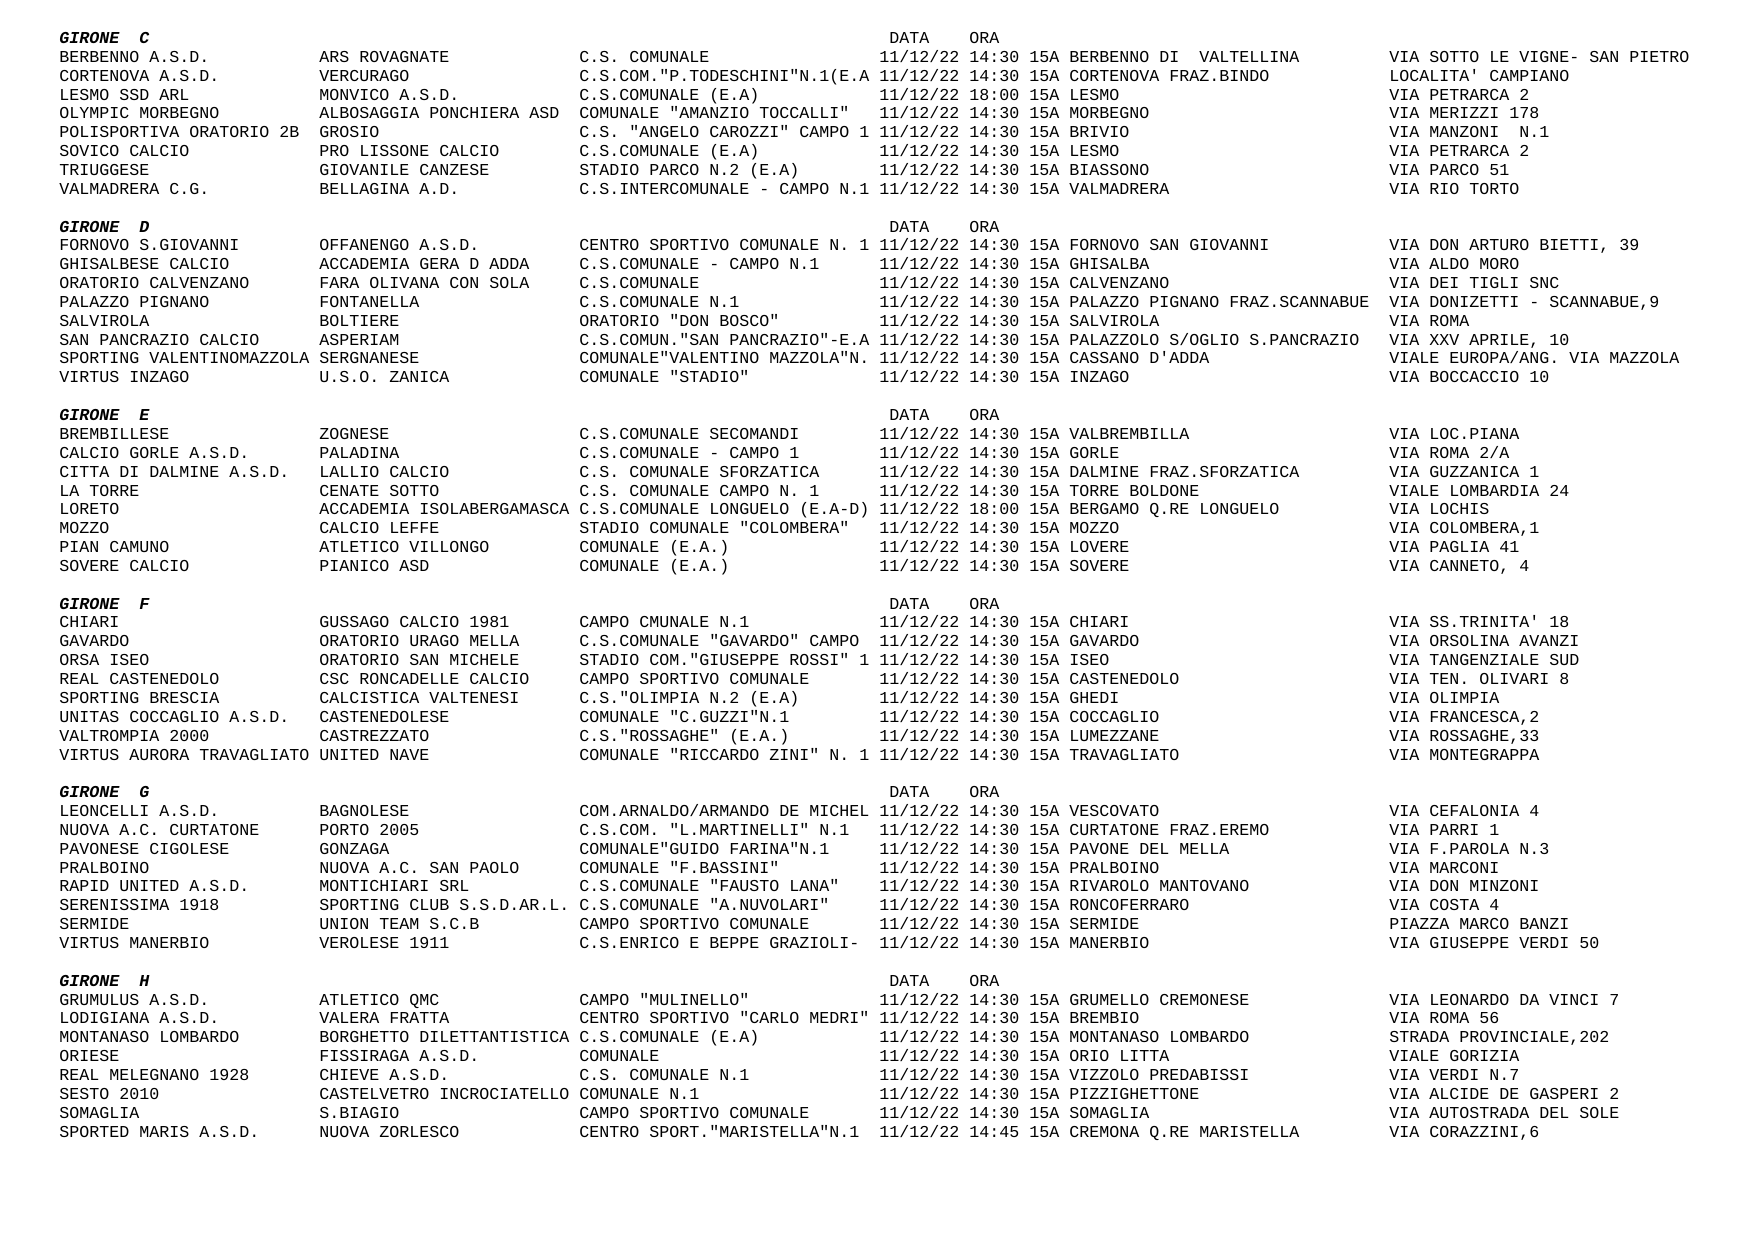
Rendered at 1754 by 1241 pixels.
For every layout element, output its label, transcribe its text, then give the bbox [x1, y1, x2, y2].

text CALCIO GORLE A.S.D. PALADINA C.S.COMUNALE - CAMPO 1 11/12/22 14:30 15A GORLE VIA ROMA 2/A [59, 444, 1695, 463]
text SOVICO CALCIO PRO LISSONE CALCIO C.S.COMUNALE (E.A) 11/12/22 14:30 15A LESMO VIA PETRARCA 2 [59, 143, 1695, 162]
text GIRONE D DATA ORA [59, 218, 1695, 237]
text LORETO ACCADEMIA ISOLABERGAMASCA C.S.COMUNALE LONGUELO (E.A-D) 11/12/22 18:00 15A BERGAMO Q.RE LONGUELO VIA LOCHIS [59, 501, 1695, 520]
text VALTROMPIA 2000 CASTREZZATO C.S."ROSSAGHE" (E.A.) 11/12/22 14:30 15A LUMEZZANE VIA ROSSAGHE,33 [59, 727, 1695, 746]
text ORATORIO CALVENZANO FARA OLIVANA CON SOLA C.S.COMUNALE 11/12/22 14:30 15A CALVENZANO VIA DEI TIGLI SNC [59, 275, 1695, 293]
text NUOVA A.C. CURTATONE PORTO 2005 C.S.COM. "L.MARTINELLI" N.1 11/12/22 14:30 15A CURTATONE FRAZ.EREMO VIA PARRI 1 [59, 821, 1695, 840]
text LA TORRE CENATE SOTTO C.S. COMUNALE CAMPO N. 1 11/12/22 14:30 15A TORRE BOLDONE VIALE LOMBARDIA 24 [59, 482, 1695, 501]
text OLYMPIC MORBEGNO ALBOSAGGIA PONCHIERA ASD COMUNALE "AMANZIO TOCCALLI" 11/12/22 14:30 15A MORBEGNO VIA MERIZZI 178 [59, 105, 1695, 124]
text VIRTUS INZAGO U.S.O. ZANICA COMUNALE "STADIO" 11/12/22 14:30 15A INZAGO VIA BOCCACCIO 10 [59, 369, 1695, 388]
text PRALBOINO NUOVA A.C. SAN PAOLO COMUNALE "F.BASSINI" 11/12/22 14:30 15A PRALBOINO VIA MARCONI [59, 859, 1695, 878]
text GRUMULUS A.S.D. ATLETICO QMC CAMPO "MULINELLO" 11/12/22 14:30 15A GRUMELLO CREMONESE VIA LEONARDO DA VINCI 7 [59, 991, 1695, 1010]
text REAL CASTENEDOLO CSC RONCADELLE CALCIO CAMPO SPORTIVO COMUNALE 11/12/22 14:30 15A CASTENEDOLO VIA TEN. OLIVARI 8 [59, 671, 1695, 689]
text GIRONE F DATA ORA [59, 595, 1695, 614]
text UNITAS COCCAGLIO A.S.D. CASTENEDOLESE COMUNALE "C.GUZZI"N.1 11/12/22 14:30 15A COCCAGLIO VIA FRANCESCA,2 [59, 708, 1695, 727]
text BREMBILLESE ZOGNESE C.S.COMUNALE SECOMANDI 11/12/22 14:30 15A VALBREMBILLA VIA LOC.PIANA [59, 426, 1695, 444]
text GIRONE H DATA ORA [59, 972, 1695, 991]
text GIRONE C DATA ORA [59, 29, 1695, 48]
text GIRONE G DATA ORA [59, 784, 1695, 803]
text PIAN CAMUNO ATLETICO VILLONGO COMUNALE (E.A.) 11/12/22 14:30 15A LOVERE VIA PAGLIA 41 [59, 539, 1695, 557]
text TRIUGGESE GIOVANILE CANZESE STADIO PARCO N.2 (E.A) 11/12/22 14:30 15A BIASSONO VIA PARCO 51 [59, 162, 1695, 180]
text SERENISSIMA 1918 SPORTING CLUB S.S.D.AR.L. C.S.COMUNALE "A.NUVOLARI" 11/12/22 14:30 15A RONCOFERRARO VIA COSTA 4 [59, 897, 1695, 916]
text LEONCELLI A.S.D. BAGNOLESE COM.ARNALDO/ARMANDO DE MICHEL 11/12/22 14:30 15A VESCOVATO VIA CEFALONIA 4 [59, 803, 1695, 821]
text FORNOVO S.GIOVANNI OFFANENGO A.S.D. CENTRO SPORTIVO COMUNALE N. 1 11/12/22 14:30 15A FORNOVO SAN GIOVANNI VIA DON ARTURO BIETTI, 39 [59, 237, 1695, 256]
text ORSA ISEO ORATORIO SAN MICHELE STADIO COM."GIUSEPPE ROSSI" 1 11/12/22 14:30 15A ISEO VIA TANGENZIALE SUD [59, 652, 1695, 671]
text SPORTING BRESCIA CALCISTICA VALTENESI C.S."OLIMPIA N.2 (E.A) 11/12/22 14:30 15A GHEDI VIA OLIMPIA [59, 689, 1695, 708]
text MONTANASO LOMBARDO BORGHETTO DILETTANTISTICA C.S.COMUNALE (E.A) 11/12/22 14:30 15A MONTANASO LOMBARDO STRADA PROVINCIALE,202 [59, 1029, 1695, 1048]
text VALMADRERA C.G. BELLAGINA A.D. C.S.INTERCOMUNALE - CAMPO N.1 11/12/22 14:30 15A VALMADRERA VIA RIO TORTO [59, 180, 1695, 199]
text PAVONESE CIGOLESE GONZAGA COMUNALE"GUIDO FARINA"N.1 11/12/22 14:30 15A PAVONE DEL MELLA VIA F.PAROLA N.3 [59, 840, 1695, 859]
text VIRTUS MANERBIO VEROLESE 1911 C.S.ENRICO E BEPPE GRAZIOLI- 11/12/22 14:30 15A MANERBIO VIA GIUSEPPE VERDI 50 [59, 934, 1695, 953]
text CITTA DI DALMINE A.S.D. LALLIO CALCIO C.S. COMUNALE SFORZATICA 11/12/22 14:30 15A DALMINE FRAZ.SFORZATICA VIA GUZZANICA 1 [59, 463, 1695, 482]
text SOVERE CALCIO PIANICO ASD COMUNALE (E.A.) 11/12/22 14:30 15A SOVERE VIA CANNETO, 4 [59, 557, 1695, 576]
text CORTENOVA A.S.D. VERCURAGO C.S.COM."P.TODESCHINI"N.1(E.A 11/12/22 14:30 15A CORTENOVA FRAZ.BINDO LOCALITA' CAMPIANO [59, 67, 1695, 86]
text POLISPORTIVA ORATORIO 2B GROSIO C.S. "ANGELO CAROZZI" CAMPO 1 11/12/22 14:30 15A BRIVIO VIA MANZONI N.1 [59, 124, 1695, 143]
text SERMIDE UNION TEAM S.C.B CAMPO SPORTIVO COMUNALE 11/12/22 14:30 15A SERMIDE PIAZZA MARCO BANZI [59, 916, 1695, 934]
text SAN PANCRAZIO CALCIO ASPERIAM C.S.COMUN."SAN PANCRAZIO"-E.A 11/12/22 14:30 15A PALAZZOLO S/OGLIO S.PANCRAZIO VIA XXV APRILE, 10 [59, 331, 1695, 350]
text SPORTED MARIS A.S.D. NUOVA ZORLESCO CENTRO SPORT."MARISTELLA"N.1 11/12/22 14:45 15A CREMONA Q.RE MARISTELLA VIA CORAZZINI,6 [59, 1123, 1695, 1142]
text SPORTING VALENTINOMAZZOLA SERGNANESE COMUNALE"VALENTINO MAZZOLA"N. 11/12/22 14:30 15A CASSANO D'ADDA VIALE EUROPA/ANG. VIA MAZZOLA [59, 350, 1695, 369]
text REAL MELEGNANO 1928 CHIEVE A.S.D. C.S. COMUNALE N.1 11/12/22 14:30 15A VIZZOLO PREDABISSI VIA VERDI N.7 [59, 1067, 1695, 1085]
text SALVIROLA BOLTIERE ORATORIO "DON BOSCO" 11/12/22 14:30 15A SALVIROLA VIA ROMA [59, 312, 1695, 331]
text LESMO SSD ARL MONVICO A.S.D. C.S.COMUNALE (E.A) 11/12/22 18:00 15A LESMO VIA PETRARCA 2 [59, 86, 1695, 105]
text SOMAGLIA S.BIAGIO CAMPO SPORTIVO COMUNALE 11/12/22 14:30 15A SOMAGLIA VIA AUTOSTRADA DEL SOLE [59, 1104, 1695, 1123]
text GIRONE E DATA ORA [59, 407, 1695, 426]
text SESTO 2010 CASTELVETRO INCROCIATELLO COMUNALE N.1 11/12/22 14:30 15A PIZZIGHETTONE VIA ALCIDE DE GASPERI 2 [59, 1085, 1695, 1104]
text RAPID UNITED A.S.D. MONTICHIARI SRL C.S.COMUNALE "FAUSTO LANA" 11/12/22 14:30 15A RIVAROLO MANTOVANO VIA DON MINZONI [59, 878, 1695, 897]
text GAVARDO ORATORIO URAGO MELLA C.S.COMUNALE "GAVARDO" CAMPO 11/12/22 14:30 15A GAVARDO VIA ORSOLINA AVANZI [59, 633, 1695, 652]
text ORIESE FISSIRAGA A.S.D. COMUNALE 11/12/22 14:30 15A ORIO LITTA VIALE GORIZIA [59, 1048, 1695, 1067]
text CHIARI GUSSAGO CALCIO 1981 CAMPO CMUNALE N.1 11/12/22 14:30 15A CHIARI VIA SS.TRINITA' 18 [59, 614, 1695, 633]
text LODIGIANA A.S.D. VALERA FRATTA CENTRO SPORTIVO "CARLO MEDRI" 11/12/22 14:30 15A BREMBIO VIA ROMA 56 [59, 1010, 1695, 1029]
text VIRTUS AURORA TRAVAGLIATO UNITED NAVE COMUNALE "RICCARDO ZINI" N. 1 11/12/22 14:30 15A TRAVAGLIATO VIA MONTEGRAPPA [59, 746, 1695, 765]
text GHISALBESE CALCIO ACCADEMIA GERA D ADDA C.S.COMUNALE - CAMPO N.1 11/12/22 14:30 15A GHISALBA VIA ALDO MORO [59, 256, 1695, 275]
text BERBENNO A.S.D. ARS ROVAGNATE C.S. COMUNALE 11/12/22 14:30 15A BERBENNO DI VALTELLINA VIA SOTTO LE VIGNE- SAN PIETRO [59, 48, 1695, 67]
text PALAZZO PIGNANO FONTANELLA C.S.COMUNALE N.1 11/12/22 14:30 15A PALAZZO PIGNANO FRAZ.SCANNABUE VIA DONIZETTI - SCANNABUE,9 [59, 293, 1695, 312]
text MOZZO CALCIO LEFFE STADIO COMUNALE "COLOMBERA" 11/12/22 14:30 15A MOZZO VIA COLOMBERA,1 [59, 520, 1695, 539]
